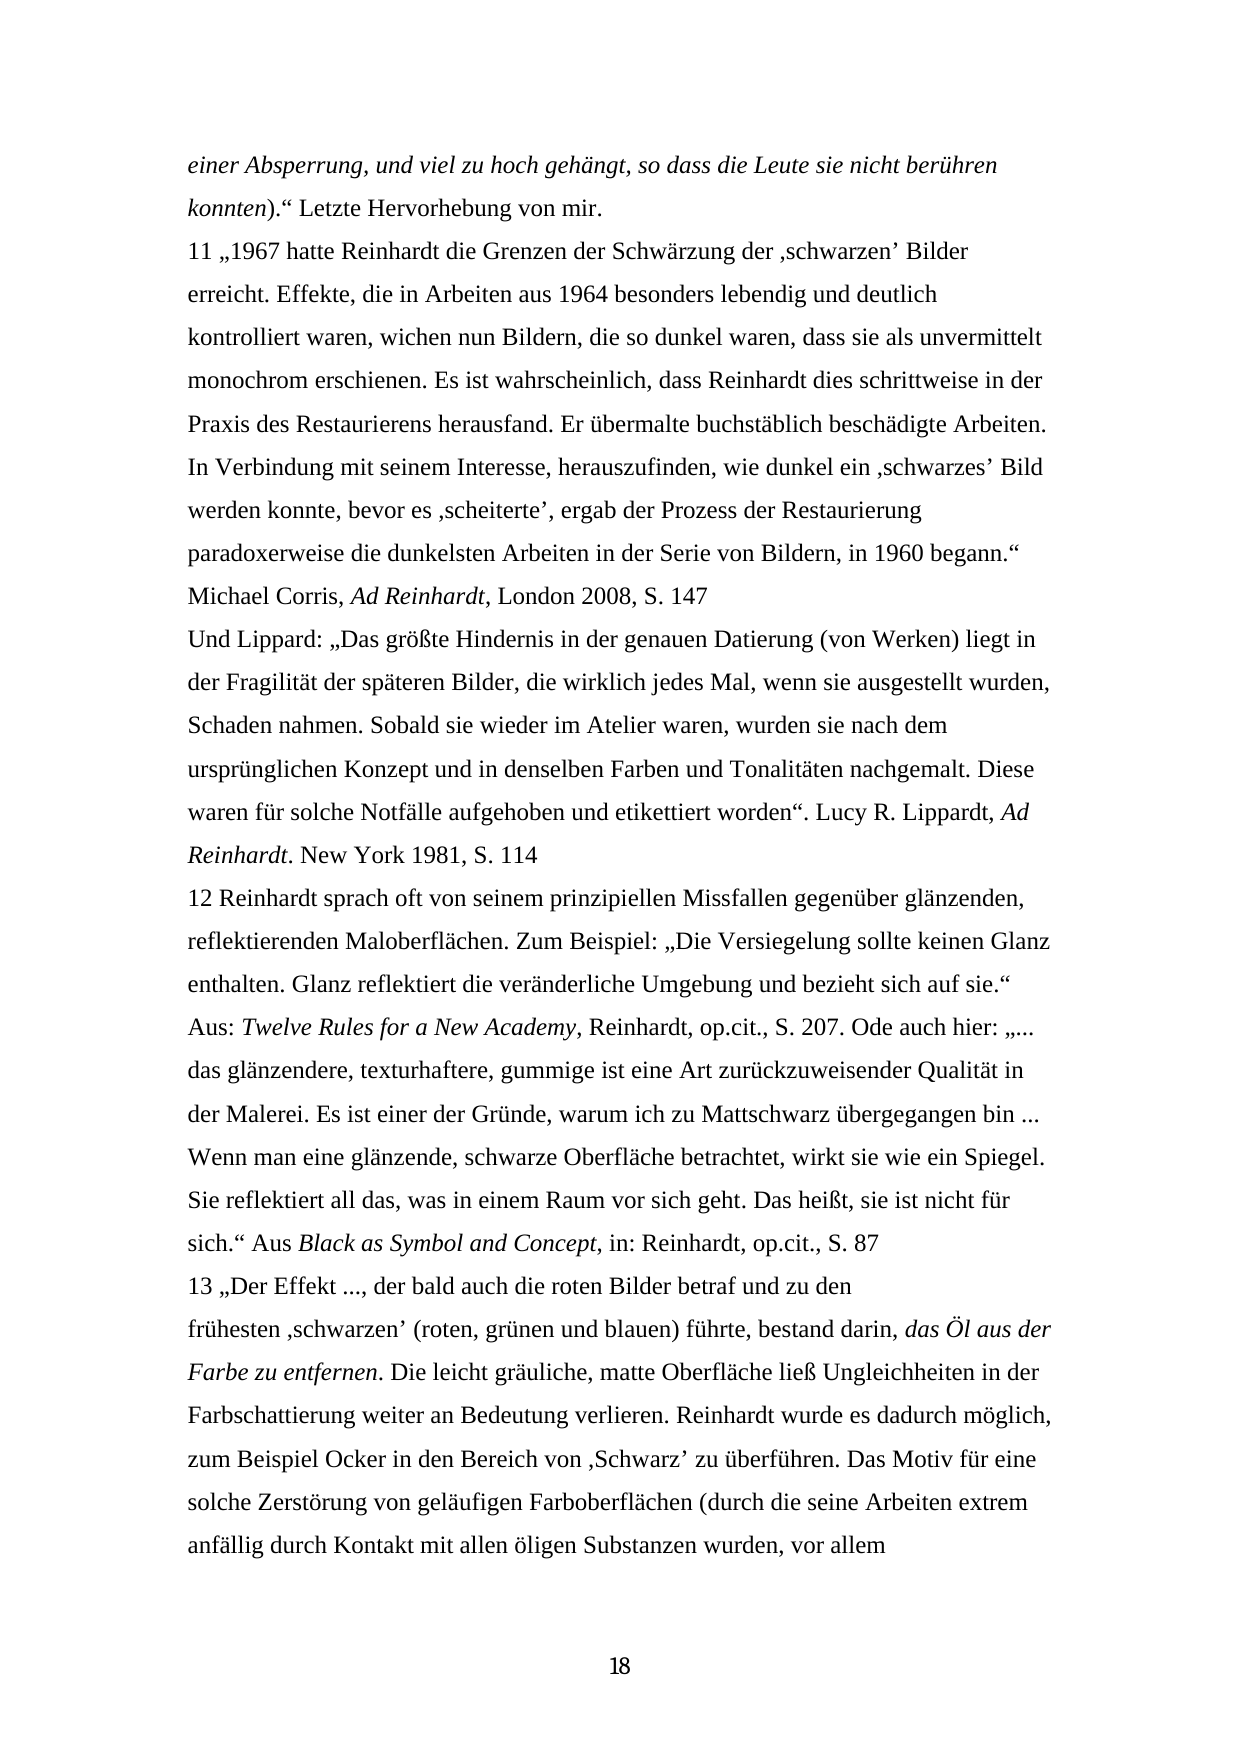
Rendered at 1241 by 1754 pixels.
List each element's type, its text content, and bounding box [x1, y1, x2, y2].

text Und Lippard: „Das größte Hindernis in der genauen Datierung (von Werken) liegt in der Fragilität der späteren Bilder, die wirklich jedes Mal, wenn sie ausgestellt wurden, Schaden nahmen. Sobald sie wieder im Atelier waren, wurden sie nach dem ursprünglichen Konzept und in denselben Farben und Tonalitäten nachgemalt. Diese waren für solche Notfälle aufgehoben und etikettiert worden“. Lucy R. Lippardt, Ad Reinhardt. New York 1981, S. 114 [187, 624, 1053, 869]
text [187, 1271, 1053, 1559]
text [187, 150, 1053, 222]
text 11 „1967 hatte Reinhardt die Grenzen der Schwärzung der ,schwarzen’ Bilder erreicht. Effekte, die in Arbeiten aus 1964 besonders lebendig und deutlich kontrolliert waren, wichen nun Bildern, die so dunkel waren, dass sie als unvermittelt monochrom erschienen. Es ist wahrscheinlich, dass Reinhardt dies schrittweise in der Praxis des Restaurierens herausfand. Er übermalte buchstäblich beschädigte Arbeiten. In Verbindung mit seinem Interesse, herauszufinden, wie dunkel ein ,schwarzes’ Bild werden konnte, bevor es ,scheiterte’, ergab der Prozess der Restaurierung paradoxerweise die dunkelsten Arbeiten in der Serie von Bildern, in 1960 begann.“ Michael Corris, Ad Reinhardt, London 2008, S. 147 [187, 236, 1053, 610]
text 12 Reinhardt sprach oft von seinem prinzipiellen Missfallen gegenüber glänzenden, reflektierenden Maloberflächen. Zum Beispiel: „Die Versiegelung sollte keinen Glanz enthalten. Glanz reflektiert die veränderliche Umgebung und bezieht sich auf sie.“ Aus: Twelve Rules for a New Academy, Reinhardt, op.cit., S. 207. Ode auch hier: „... das glänzendere, texturhaftere, gummige ist eine Art zurückzuweisender Qualität in der Malerei. Es ist einer der Gründe, warum ich zu Mattschwarz übergegangen bin ... Wenn man eine glänzende, schwarze Oberfläche betrachtet, wirkt sie wie ein Spiegel. Sie reflektiert all das, was in einem Raum vor sich geht. Das heißt, sie ist nicht für sich.“ Aus Black as Symbol and Concept, in: Reinhardt, op.cit., S. 87 [187, 883, 1053, 1257]
